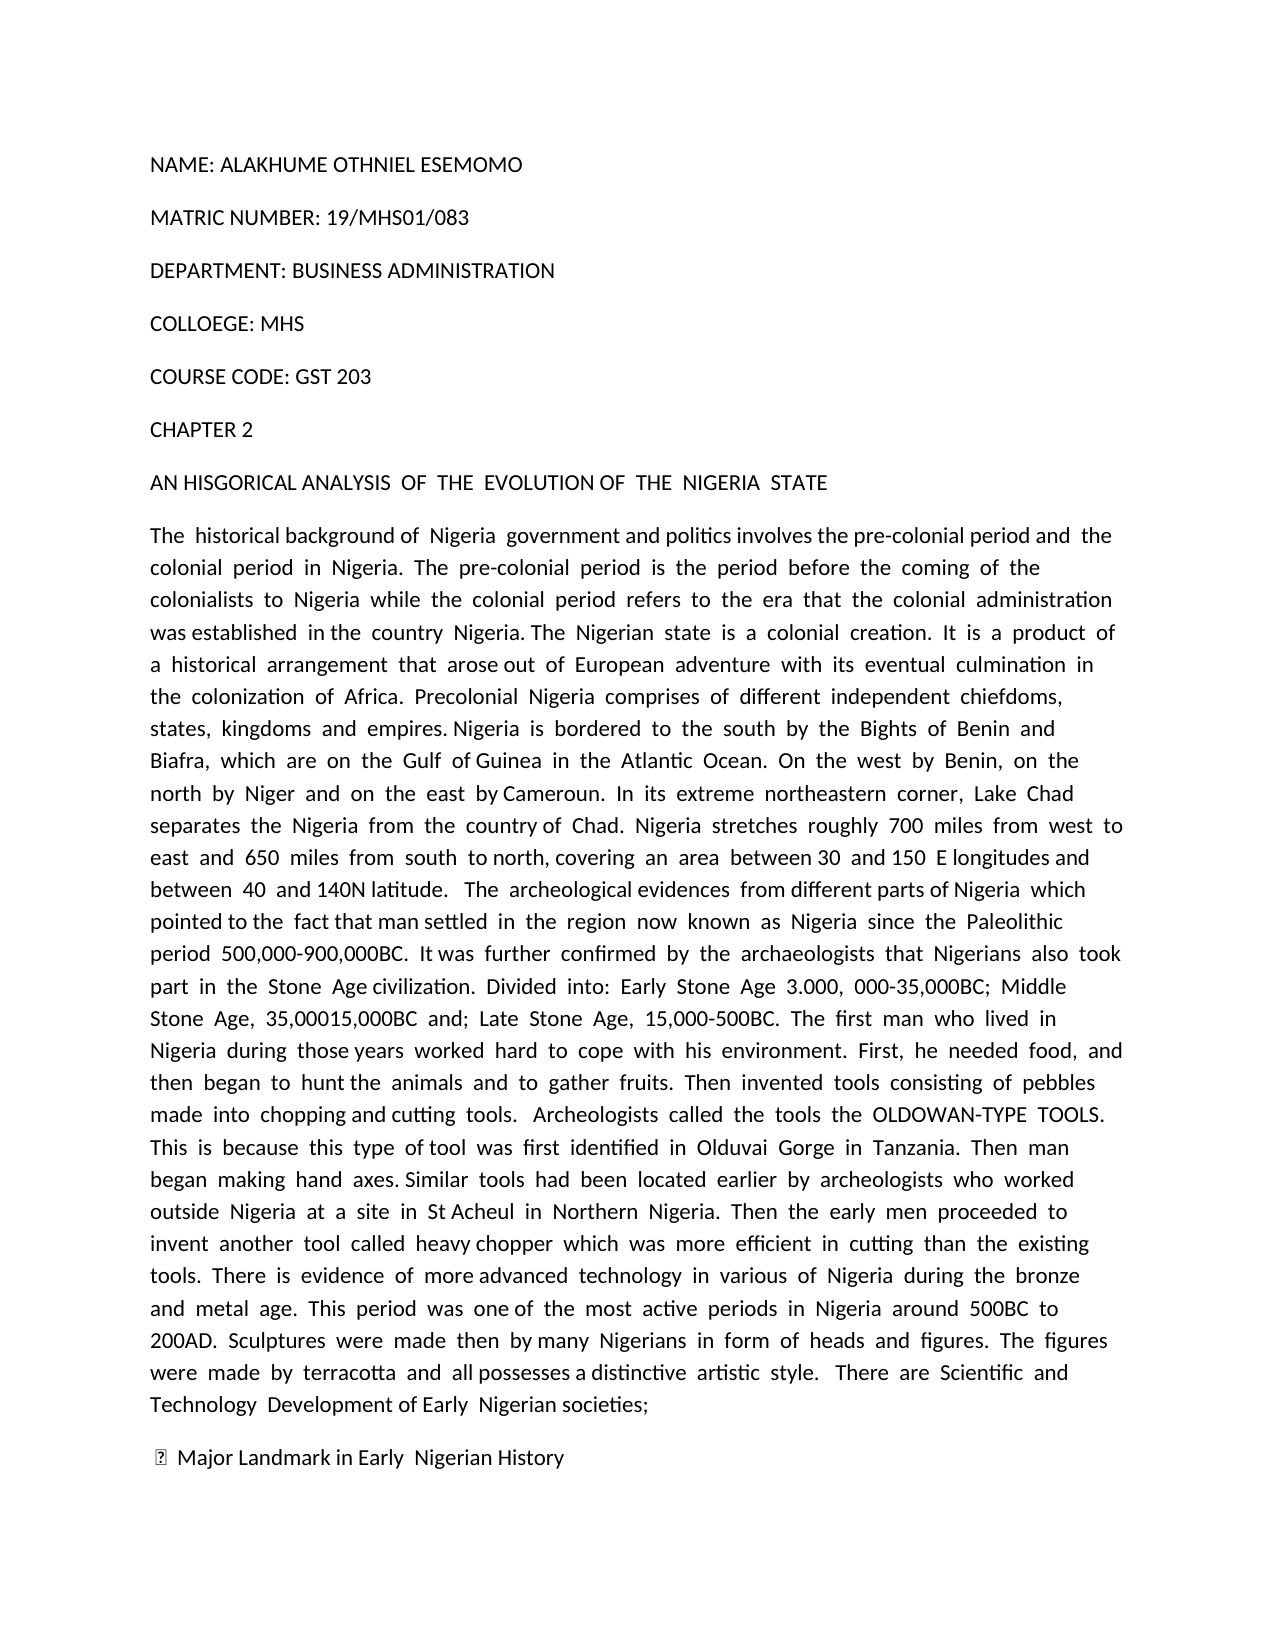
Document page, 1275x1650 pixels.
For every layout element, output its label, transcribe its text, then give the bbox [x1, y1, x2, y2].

text  Major Landmark in Early Nigerian History [150, 1443, 1125, 1471]
text NAME: ALAKHUME OTHNIEL ESEMOMO [150, 150, 1125, 178]
text DEPARTMENT: BUSINESS ADMINISTRATION [150, 256, 1125, 284]
text COLLOEGE: MHS [150, 309, 1125, 337]
text COURSE CODE: GST 203 [150, 362, 1125, 390]
text AN HISGORICAL ANALYSIS OF THE EVOLUTION OF THE NIGERIA STATE [150, 468, 1125, 496]
text MATRIC NUMBER: 19/MHS01/083 [150, 203, 1125, 231]
text CHAPTER 2 [150, 415, 1125, 443]
text The historical background of Nigeria government and politics involves the pre-colonial period and the colonial period in Nigeria. The pre-colonial period is the period before the coming of the colonialists to Nigeria while the colonial period refers to the era that the colonial administration was established in the country Nigeria. The Nigerian state is a colonial creation. It is a product of a historical arrangement that arose out of European adventure with its eventual culmination in the colonization of Africa. Precolonial Nigeria comprises of different independent chiefdoms, states, kingdoms and empires. Nigeria is bordered to the south by the Bights of Benin and Biafra, which are on the Gulf of Guinea in the Atlantic Ocean. On the west by Benin, on the north by Niger and on the east by Cameroun. In its extreme northeastern corner, Lake Chad separates the Nigeria from the country of Chad. Nigeria stretches roughly 700 miles from west to east and 650 miles from south to north, covering an area between 30 and 150 E longitudes and between 40 and 140N latitude. The archeological evidences from different parts of Nigeria which pointed to the fact that man settled in the region now known as Nigeria since the Paleolithic period 500,000-900,000BC. It was further confirmed by the archaeologists that Nigerians also took part in the Stone Age civilization. Divided into: Early Stone Age 3.000, 000-35,000BC; Middle Stone Age, 35,00015,000BC and; Late Stone Age, 15,000-500BC. The first man who lived in Nigeria during those years worked hard to cope with his environment. First, he needed food, and then began to hunt the animals and to gather fruits. Then invented tools consisting of pebbles made into chopping and cutting tools. Archeologists called the tools the OLDOWAN-TYPE TOOLS. This is because this type of tool was first identified in Olduvai Gorge in Tanzania. Then man began making hand axes. Similar tools had been located earlier by archeologists who worked outside Nigeria at a site in St Acheul in Northern Nigeria. Then the early men proceeded to invent another tool called heavy chopper which was more efficient in cutting than the existing tools. There is evidence of more advanced technology in various of Nigeria during the bronze and metal age. This period was one of the most active periods in Nigeria around 500BC to 200AD. Sculptures were made then by many Nigerians in form of heads and figures. The figures were made by terracotta and all possesses a distinctive artistic style. There are Scientific and Technology Development of Early Nigerian societies; [150, 521, 1125, 1418]
